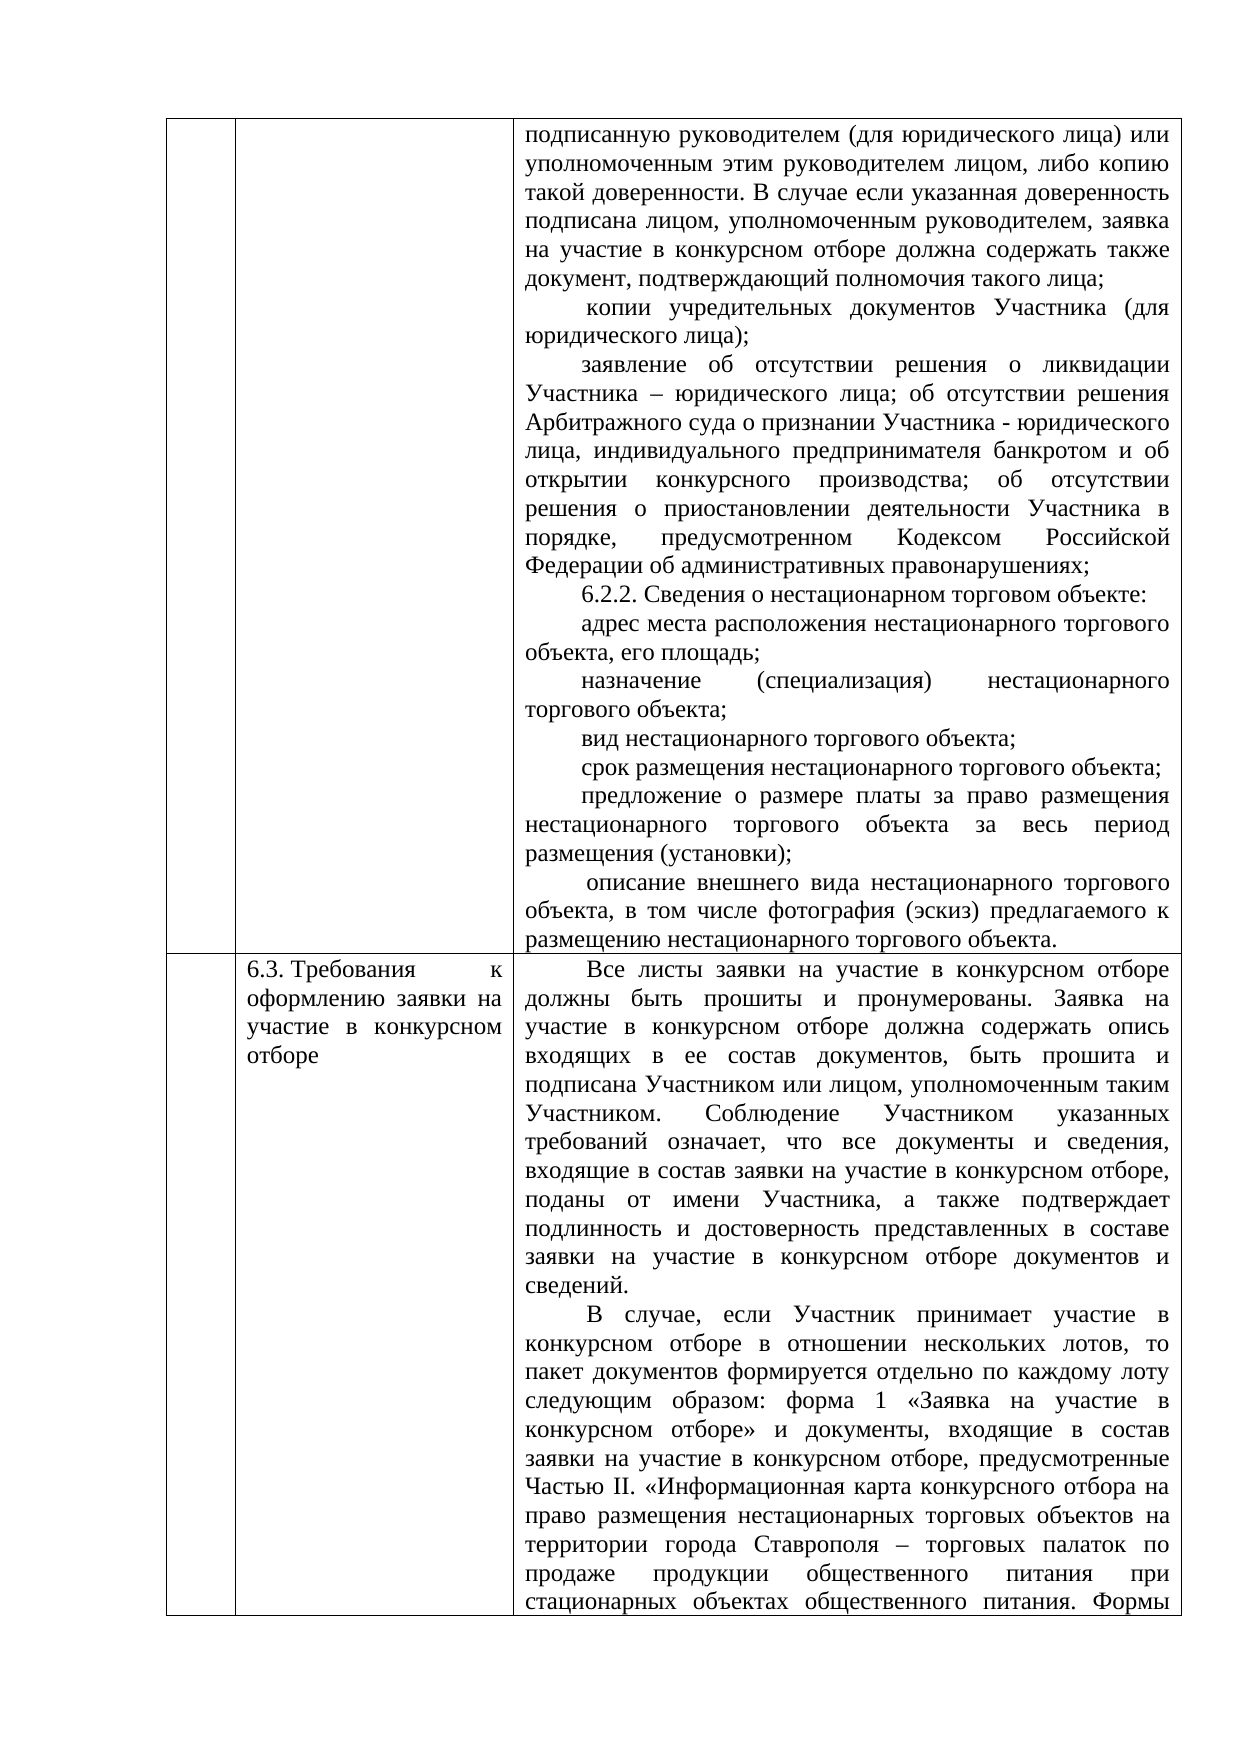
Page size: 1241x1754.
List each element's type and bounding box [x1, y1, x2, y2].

table_cell [236, 119, 513, 953]
table_cell [167, 119, 235, 953]
table_cell [167, 954, 235, 1615]
table_cell [236, 954, 513, 1615]
table_cell [514, 954, 1181, 1615]
table_cell [514, 119, 1181, 953]
